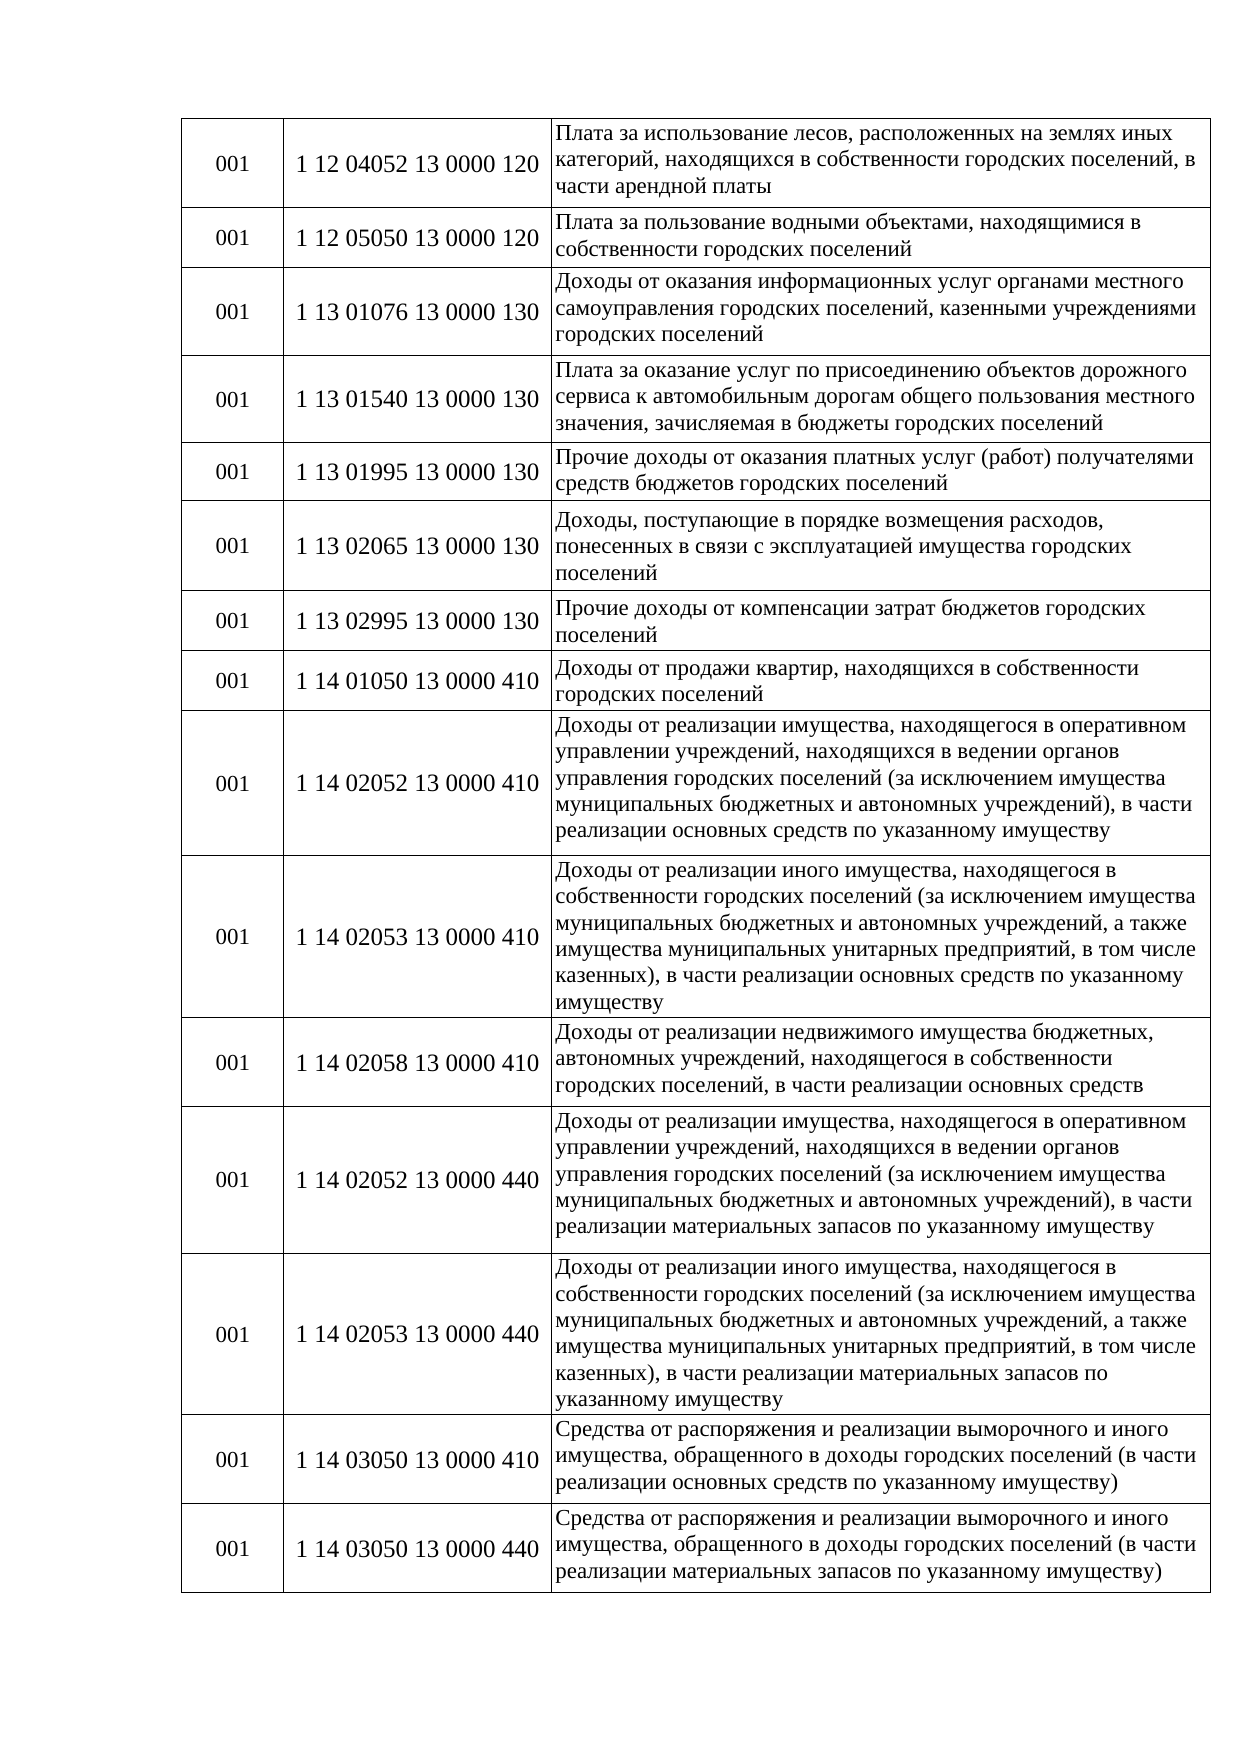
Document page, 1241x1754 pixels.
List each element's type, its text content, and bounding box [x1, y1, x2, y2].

table_cell Доходы от реализации имущества, находящегося в оперативном управлении учреждений, находящихся в ведении органов управления городских поселений (за исключением имущества муниципальных бюджетных и автономных учреждений), в части реализации основных средств по указанному имуществу [552, 711, 1210, 855]
table_cell 1 13 01076 13 0000 130 [284, 268, 551, 355]
table_cell 001 [182, 208, 283, 267]
table_cell 1 13 02995 13 0000 130 [284, 591, 551, 650]
table_cell 1 14 02058 13 0000 410 [284, 1018, 551, 1106]
table_cell Доходы от реализации имущества, находящегося в оперативном управлении учреждений, находящихся в ведении органов управления городских поселений (за исключением имущества муниципальных бюджетных и автономных учреждений), в части реализации материальных запасов по указанному имуществу [552, 1107, 1210, 1252]
table_cell 1 14 03050 13 0000 410 [284, 1415, 551, 1503]
table_cell 001 [182, 356, 283, 442]
table_cell 001 [182, 501, 283, 590]
table_cell 001 [182, 268, 283, 355]
table_cell 1 14 02053 13 0000 410 [284, 856, 551, 1017]
table_cell 001 [182, 591, 283, 650]
table_cell 1 12 05050 13 0000 120 [284, 208, 551, 267]
table_cell Доходы от оказания информационных услуг органами местного самоуправления городских поселений, казенными учреждениями городских поселений [552, 268, 1210, 355]
table_cell Доходы, поступающие в порядке возмещения расходов, понесенных в связи с эксплуатацией имущества городских поселений [552, 501, 1210, 590]
table_cell Плата за использование лесов, расположенных на землях иных категорий, находящихся в собственности городских поселений, в части арендной платы [552, 119, 1210, 207]
table_cell Средства от распоряжения и реализации выморочного и иного имущества, обращенного в доходы городских поселений (в части реализации основных средств по указанному имуществу) [552, 1415, 1210, 1503]
table_cell Доходы от реализации недвижимого имущества бюджетных, автономных учреждений, находящегося в собственности городских поселений, в части реализации основных средств [552, 1018, 1210, 1106]
table_cell 001 [182, 711, 283, 855]
table_cell 001 [182, 1107, 283, 1252]
table_cell Плата за оказание услуг по присоединению объектов дорожного сервиса к автомобильным дорогам общего пользования местного значения, зачисляемая в бюджеты городских поселений [552, 356, 1210, 442]
table_cell 1 13 01540 13 0000 130 [284, 356, 551, 442]
table_cell 1 14 02052 13 0000 410 [284, 711, 551, 855]
table_cell Доходы от реализации иного имущества, находящегося в собственности городских поселений (за исключением имущества муниципальных бюджетных и автономных учреждений, а также имущества муниципальных унитарных предприятий, в том числе казенных), в части реализации основных средств по указанному имуществу [552, 856, 1210, 1017]
table_cell Прочие доходы от компенсации затрат бюджетов городских поселений [552, 591, 1210, 650]
table_cell Доходы от реализации иного имущества, находящегося в собственности городских поселений (за исключением имущества муниципальных бюджетных и автономных учреждений, а также имущества муниципальных унитарных предприятий, в том числе казенных), в части реализации материальных запасов по указанному имуществу [552, 1254, 1210, 1414]
table_cell 1 13 01995 13 0000 130 [284, 443, 551, 500]
table_cell 001 [182, 1254, 283, 1414]
table_cell Доходы от продажи квартир, находящихся в собственности городских поселений [552, 651, 1210, 710]
table_cell 001 [182, 119, 283, 207]
table_cell 001 [182, 1415, 283, 1503]
table_cell 1 13 02065 13 0000 130 [284, 501, 551, 590]
table_cell 1 14 02052 13 0000 440 [284, 1107, 551, 1252]
table_cell 001 [182, 651, 283, 710]
table_cell 001 [182, 443, 283, 500]
table_cell 1 14 01050 13 0000 410 [284, 651, 551, 710]
table_cell Плата за пользование водными объектами, находящимися в собственности городских поселений [552, 208, 1210, 267]
table_cell 1 12 04052 13 0000 120 [284, 119, 551, 207]
table_cell Прочие доходы от оказания платных услуг (работ) получателями средств бюджетов городских поселений [552, 443, 1210, 500]
table_cell 001 [182, 856, 283, 1017]
table_cell 1 14 02053 13 0000 440 [284, 1254, 551, 1414]
table_cell 001 [182, 1504, 283, 1592]
table_cell 1 14 03050 13 0000 440 [284, 1504, 551, 1592]
table_cell Средства от распоряжения и реализации выморочного и иного имущества, обращенного в доходы городских поселений (в части реализации материальных запасов по указанному имуществу) [552, 1504, 1210, 1592]
table_cell 001 [182, 1018, 283, 1106]
